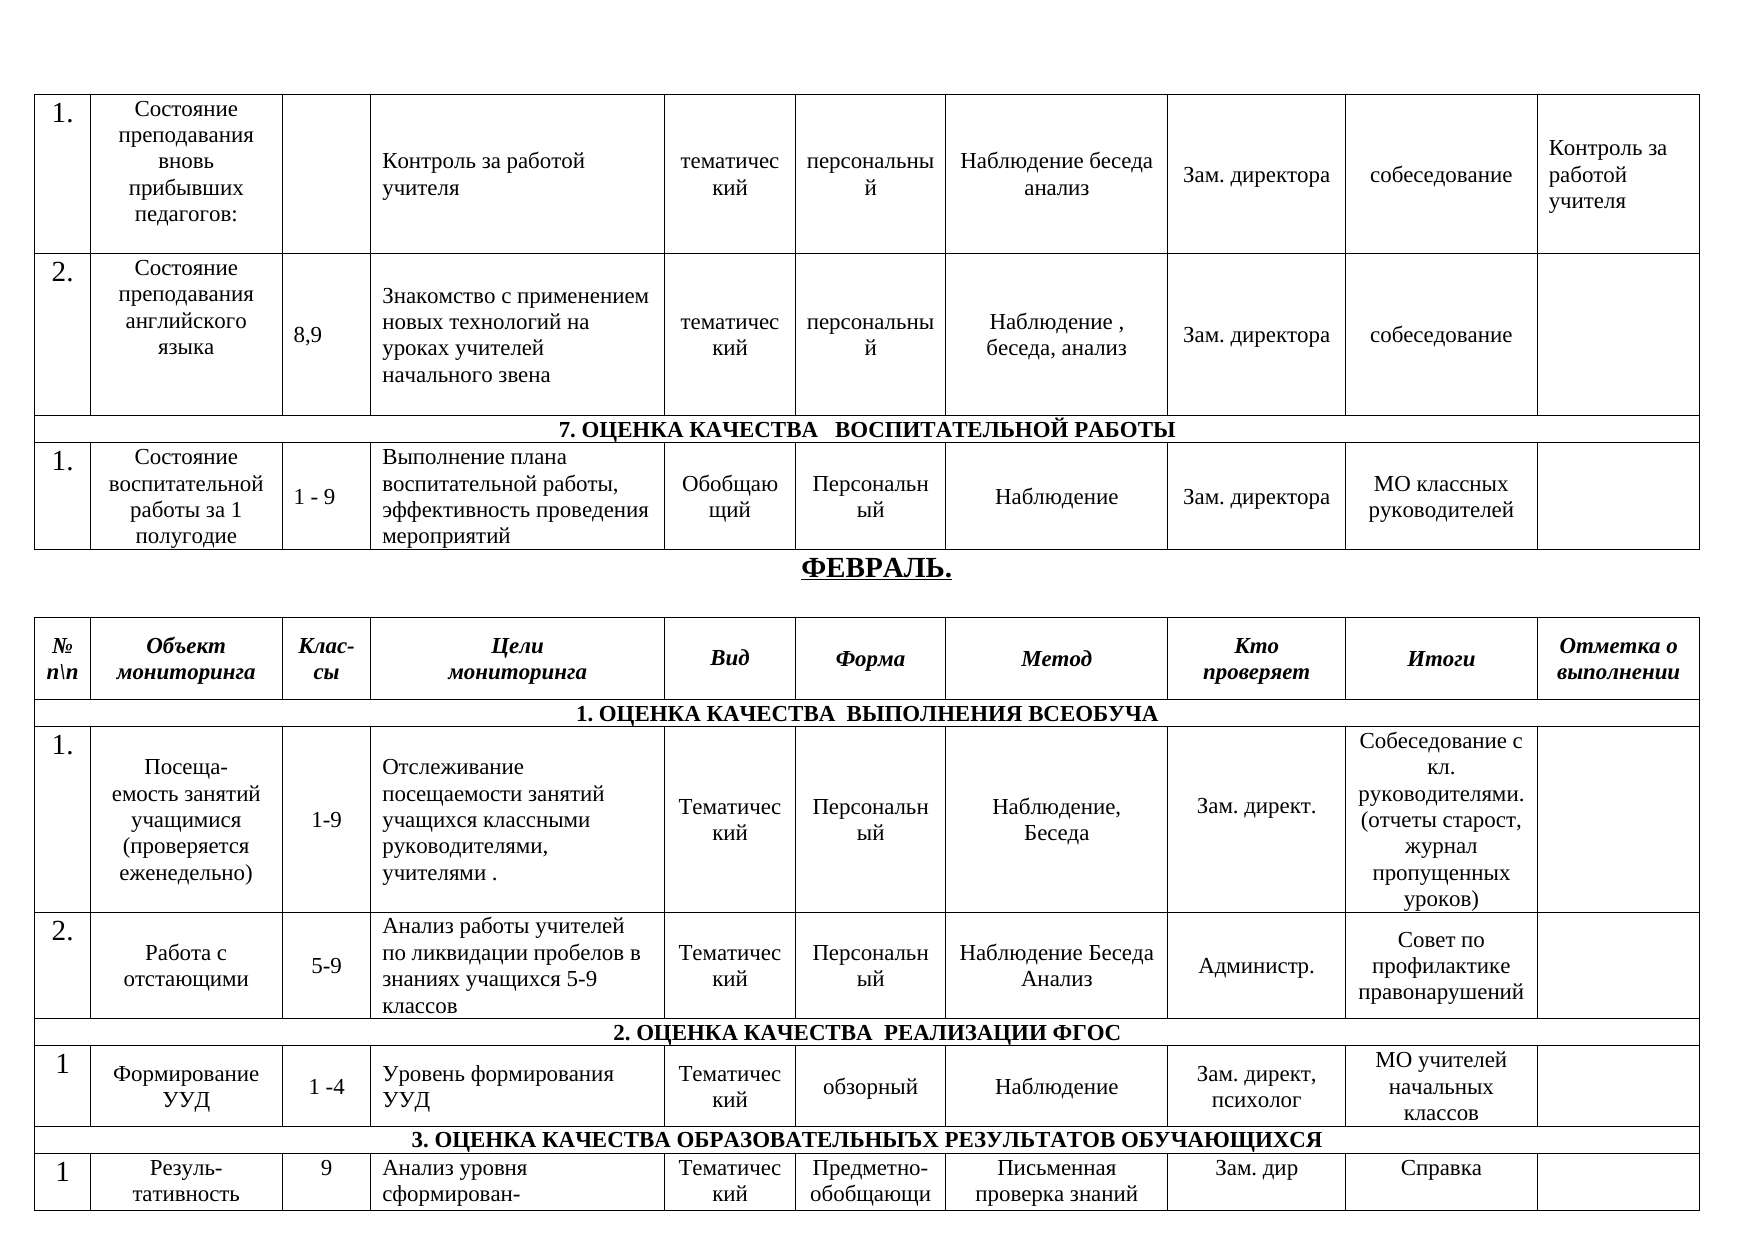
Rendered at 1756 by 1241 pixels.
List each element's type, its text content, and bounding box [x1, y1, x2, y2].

table_cell Персональный [796, 913, 945, 1018]
table_cell Отслеживание посещаемости занятий учащихся классными руководителями, учителями . [371, 727, 664, 912]
table_cell Совет по профилактике правонарушений [1346, 913, 1537, 1018]
table_cell 1 - 9 [283, 443, 370, 549]
table_cell персональный [796, 95, 945, 253]
table_cell Контроль за работой учителя [1538, 95, 1699, 253]
table_cell Наблюдение беседа анализ [946, 95, 1167, 253]
table_cell Собеседование с кл. руководителями. (отчеты старост, журнал пропущенных уроков) [1346, 727, 1537, 912]
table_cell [796, 1154, 945, 1209]
table_cell 1 [35, 1154, 90, 1209]
table_header Вид [665, 618, 795, 699]
table_cell Уровень формирования УУД [371, 1046, 664, 1126]
table_cell собеседование [1346, 254, 1537, 415]
table_cell 8,9 [283, 254, 370, 415]
table_cell Администр. [1168, 913, 1345, 1018]
table_header Кто проверяет [1168, 618, 1345, 699]
table_cell Знакомство с применением новых технологий на уроках учителей начального звена [371, 254, 664, 415]
table_cell Зам. директора [1168, 95, 1345, 253]
table_cell 5-9 [283, 913, 370, 1018]
text ФЕВРАЛЬ. [46, 550, 1707, 583]
table_cell персональный [796, 254, 945, 415]
table_cell Наблюдение Беседа Анализ [946, 913, 1167, 1018]
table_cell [946, 1154, 1167, 1209]
table_cell обзорный [796, 1046, 945, 1126]
table_cell Персональный [796, 443, 945, 549]
table_cell 1. [35, 95, 90, 253]
table_cell Тематический [665, 913, 795, 1018]
table_cell 1. ОЦЕНКА КАЧЕСТВА ВЫПОЛНЕНИЯ ВСЕОБУЧА [35, 700, 1699, 726]
table_cell Посеща- емость занятий учащимися (проверяется еженедельно) [91, 727, 282, 912]
table_cell Зам. директора [1168, 443, 1345, 549]
table_cell 1. [35, 443, 90, 549]
table_cell Зам. дир [1168, 1154, 1345, 1209]
table_cell Тематический [665, 1046, 795, 1126]
table_cell Справка Собесед. [1346, 1154, 1537, 1209]
table_cell 1-9 [283, 727, 370, 912]
table_cell Тематический [665, 1154, 795, 1209]
table_cell [1538, 254, 1699, 415]
table_cell Анализ работы учителей по ликвидации пробелов в знаниях учащихся 5-9 классов [371, 913, 664, 1018]
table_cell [91, 1154, 282, 1209]
table_cell тематический [665, 254, 795, 415]
table_header Отметка о выполнении [1538, 618, 1699, 699]
table_cell [1538, 727, 1699, 912]
table_header Объект мониторинга [91, 618, 282, 699]
table_cell [1538, 1154, 1699, 1209]
table_header Цели мониторинга [371, 618, 664, 699]
table_header Форма [796, 618, 945, 699]
table_cell Обобщающий [665, 443, 795, 549]
table_cell 9 [283, 1154, 370, 1209]
table_header Метод [946, 618, 1167, 699]
table_cell Состояние воспитательной работы за 1 полугодие [91, 443, 282, 549]
table_cell 7. ОЦЕНКА КАЧЕСТВА ВОСПИТАТЕЛЬНОЙ РАБОТЫ [35, 416, 1699, 442]
table_cell [283, 95, 370, 253]
table_cell 2. [35, 254, 90, 415]
table_cell 1 -4 [283, 1046, 370, 1126]
table_cell 1. [35, 727, 90, 912]
table_cell собеседование [1346, 95, 1537, 253]
table_cell МО учителей начальных классов [1346, 1046, 1537, 1126]
table_cell Персональный [796, 727, 945, 912]
table_cell Наблюдение, Беседа [946, 727, 1167, 912]
table_cell Выполнение плана воспитательной работы, эффективность проведения мероприятий [371, 443, 664, 549]
table_cell Наблюдение [946, 443, 1167, 549]
table_cell МО классных руководителей [1346, 443, 1537, 549]
table_cell Состояние преподавания английского языка [91, 254, 282, 415]
table_cell Работа с отстающими [91, 913, 282, 1018]
table_cell Состояние преподавания вновь прибывших педагогов: [91, 95, 282, 253]
table_cell Формирование УУД [91, 1046, 282, 1126]
table_cell Зам. директ, психолог [1168, 1046, 1345, 1126]
table_cell тематический [665, 95, 795, 253]
table_cell 1 [35, 1046, 90, 1126]
table_header № п\п [35, 618, 90, 699]
table_header Итоги [1346, 618, 1537, 699]
table_cell Контроль за работой учителя [371, 95, 664, 253]
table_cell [371, 1154, 664, 1209]
table_cell Наблюдение , беседа, анализ [946, 254, 1167, 415]
table_cell 2. [35, 913, 90, 1018]
table_cell [1538, 913, 1699, 1018]
table_header Клас- сы [283, 618, 370, 699]
table_cell 3. ОЦЕНКА КАЧЕСТВА ОБРАЗОВАТЕЛЬНЫЪХ РЕЗУЛЬТАТОВ ОБУЧАЮЩИХСЯ [35, 1127, 1699, 1153]
table_cell [1538, 443, 1699, 549]
table_cell [1538, 1046, 1699, 1126]
table_cell Зам. директора [1168, 254, 1345, 415]
table_cell 2. ОЦЕНКА КАЧЕСТВА РЕАЛИЗАЦИИ ФГОС [35, 1019, 1699, 1045]
table_cell Тематический [665, 727, 795, 912]
table_cell Зам. директ. [1168, 727, 1345, 912]
table_cell Наблюдение [946, 1046, 1167, 1126]
